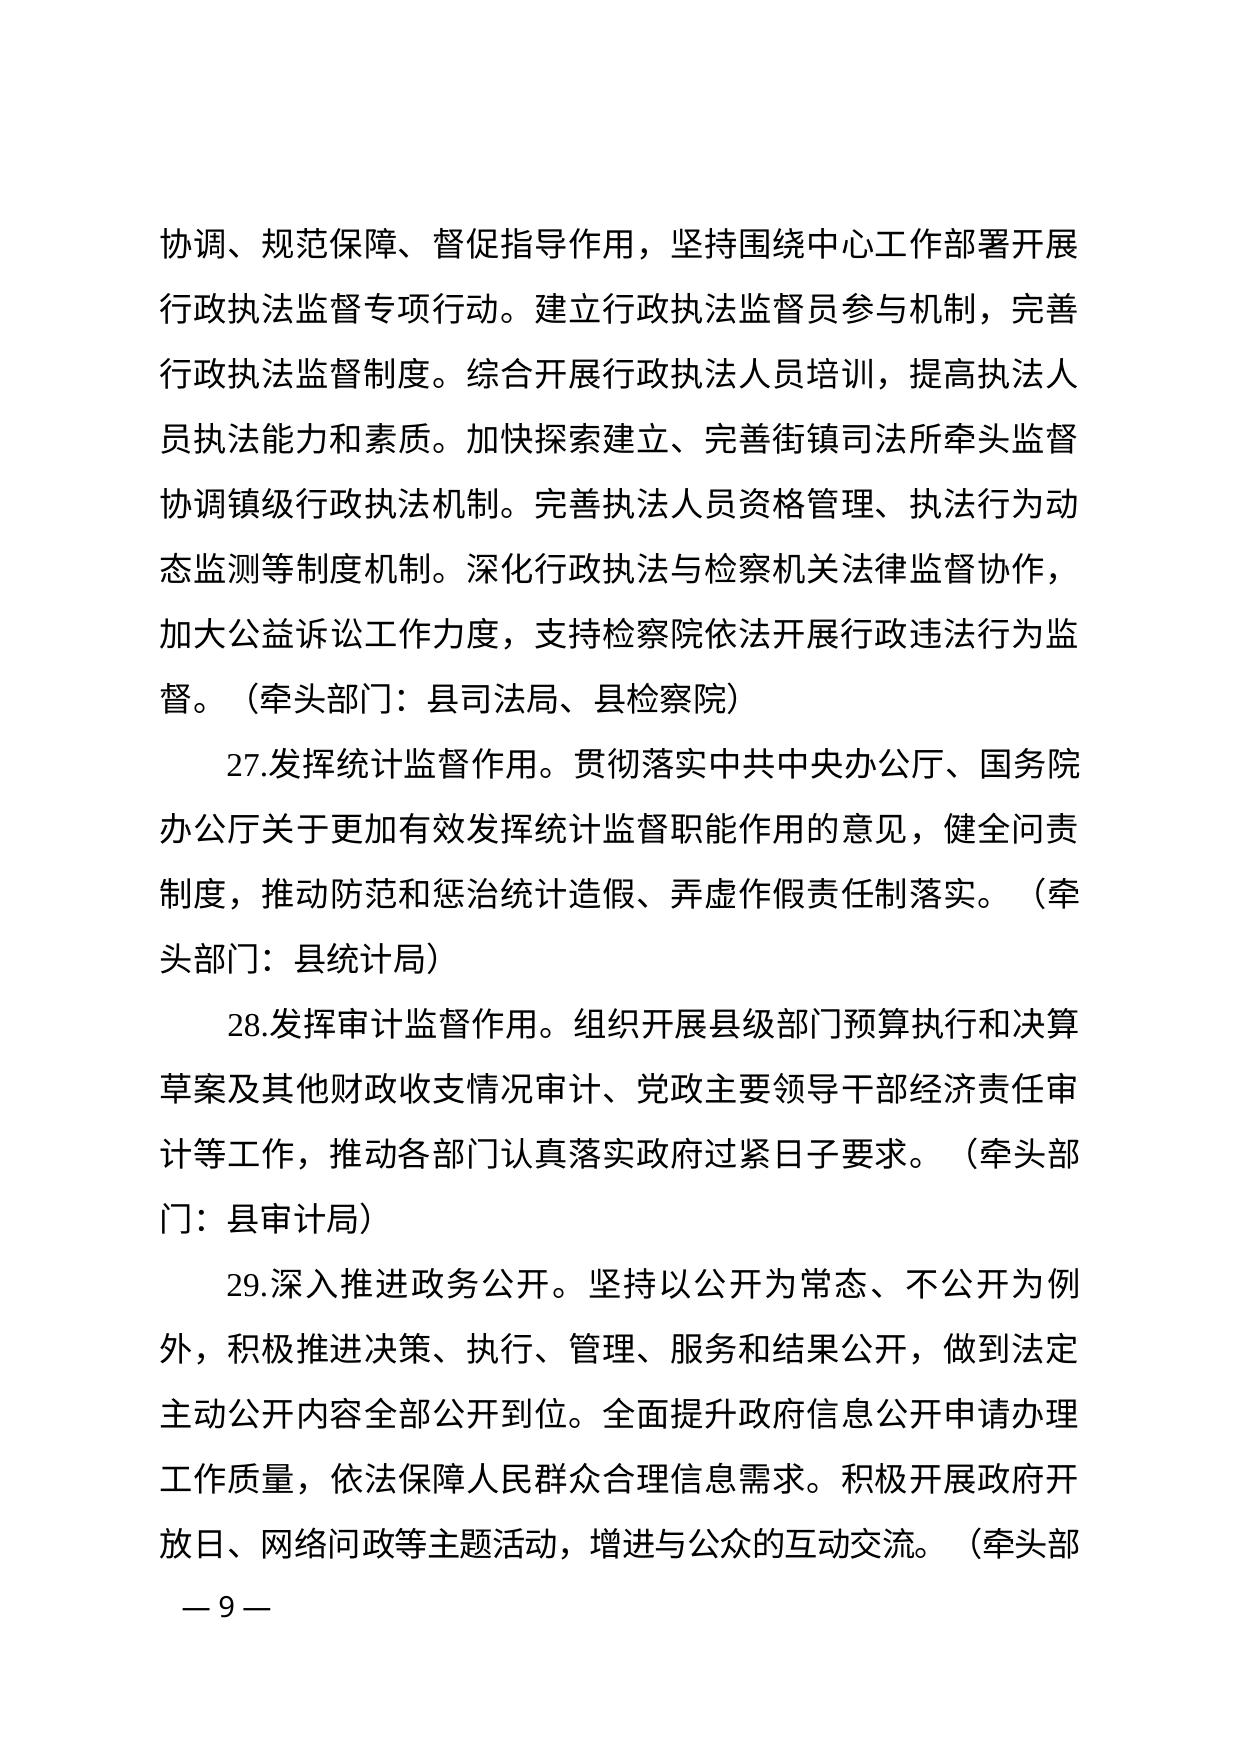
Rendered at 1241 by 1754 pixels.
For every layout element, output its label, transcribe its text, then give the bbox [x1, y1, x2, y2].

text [159, 1249, 1081, 1574]
text 27.发挥统计监督作用。贯彻落实中共中央办公厅、国务院办公厅关于更加有效发挥统计监督职能作用的意见，健全问责制度，推动防范和惩治统计造假、弄虚作假责任制落实。（牵头部门：县统计局） [159, 729, 1081, 989]
text 28.发挥审计监督作用。组织开展县级部门预算执行和决算草案及其他财政收支情况审计、党政主要领导干部经济责任审计等工作，推动各部门认真落实政府过紧日子要求。（牵头部门：县审计局） [159, 989, 1081, 1249]
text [159, 209, 1081, 729]
